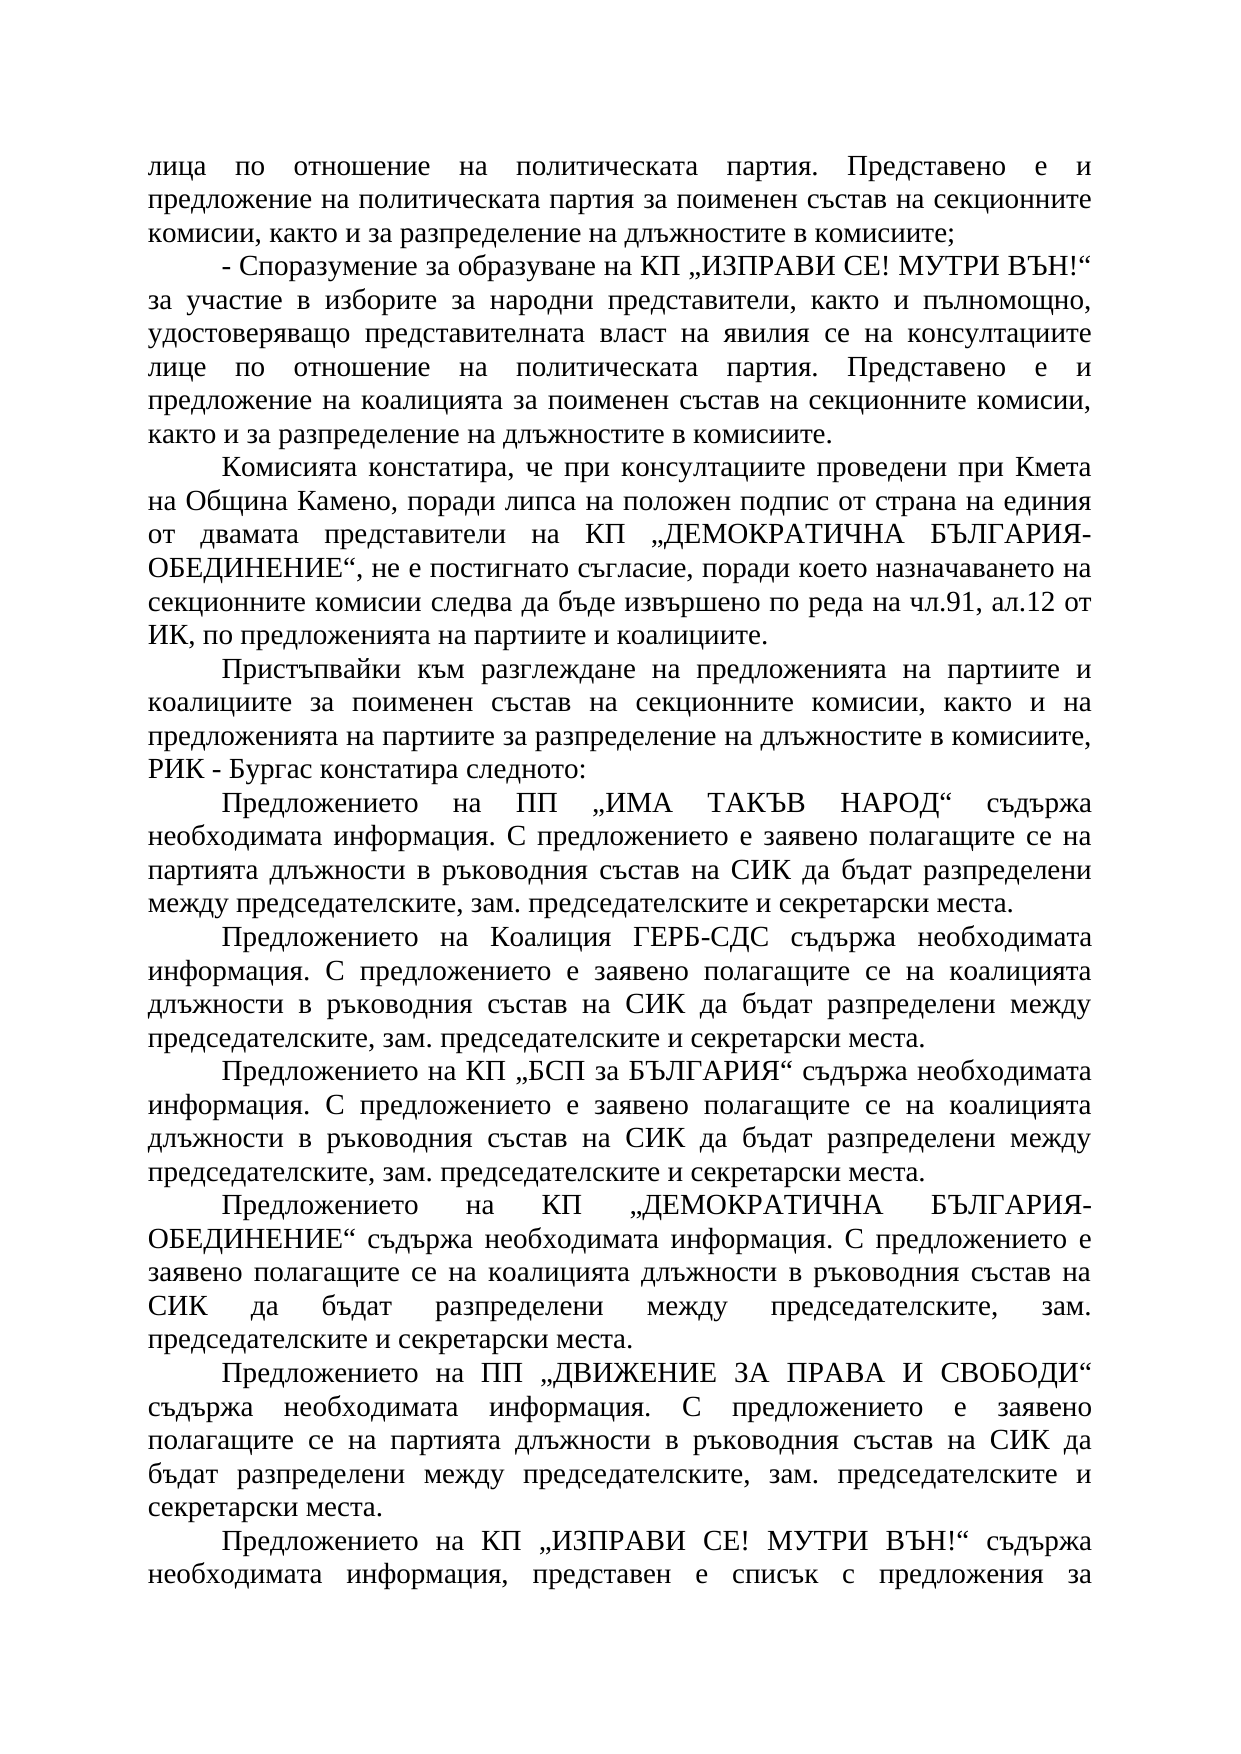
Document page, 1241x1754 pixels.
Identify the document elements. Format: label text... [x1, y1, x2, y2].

text - Споразумение за образуване на КП „ИЗПРАВИ СЕ! МУТРИ ВЪН!“ за участие в изборите за народни представители, както и пълномощно, удостоверяващо представителната власт на явилия се на консултациите лице по отношение на политическата партия. Представено е и предложение на коалицията за поименен състав на секционните комисии, както и за разпределение на длъжностите в комисиите. [148, 248, 1093, 449]
text Предложението на КП „БСП за БЪЛГАРИЯ“ съдържа необходимата информация. С предложението е заявено полагащите се на коалицията длъжности в ръководния състав на СИК да бъдат разпределени между председателските, зам. председателските и секретарски места. [148, 1053, 1093, 1187]
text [148, 1523, 1093, 1590]
text Предложението на ПП „ДВИЖЕНИЕ ЗА ПРАВА И СВОБОДИ“ съдържа необходимата информация. С предложението е заявено полагащите се на партията длъжности в ръководния състав на СИК да бъдат разпределени между председателските, зам. председателските и секретарски места. [148, 1355, 1093, 1523]
text Предложението на ПП „ИМА ТАКЪВ НАРОД“ съдържа необходимата информация. С предложението е заявено полагащите се на партията длъжности в ръководния състав на СИК да бъдат разпределени между председателските, зам. председателските и секретарски места. [148, 785, 1093, 919]
text Предложението на КП „ДЕМОКРАТИЧНА БЪЛГАРИЯ-ОБЕДИНЕНИЕ“ съдържа необходимата информация. С предложението е заявено полагащите се на коалицията длъжности в ръководния състав на СИК да бъдат разпределени между председателските, зам. председателските и секретарски места. [148, 1187, 1093, 1355]
text Предложението на Коалиция ГЕРБ-СДС съдържа необходимата информация. С предложението е заявено полагащите се на коалицията длъжности в ръководния състав на СИК да бъдат разпределени между председателските, зам. председателските и секретарски места. [148, 919, 1093, 1053]
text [148, 148, 1093, 248]
text Пристъпвайки към разглеждане на предложенията на партиите и коалициите за поименен състав на секционните комисии, както и на предложенията на партиите за разпределение на длъжностите в комисиите, РИК - Бургас констатира следното: [148, 651, 1093, 785]
text Комисията констатира, че при консултациите проведени при Кмета на Община Камено, поради липса на положен подпис от страна на единия от двамата представители на КП „ДЕМОКРАТИЧНА БЪЛГАРИЯ-ОБЕДИНЕНИЕ“, не е постигнато съгласие, поради което назначаването на секционните комисии следва да бъде извършено по реда на чл.91, ал.12 от ИК, по предложенията на партиите и коалициите. [148, 449, 1093, 651]
